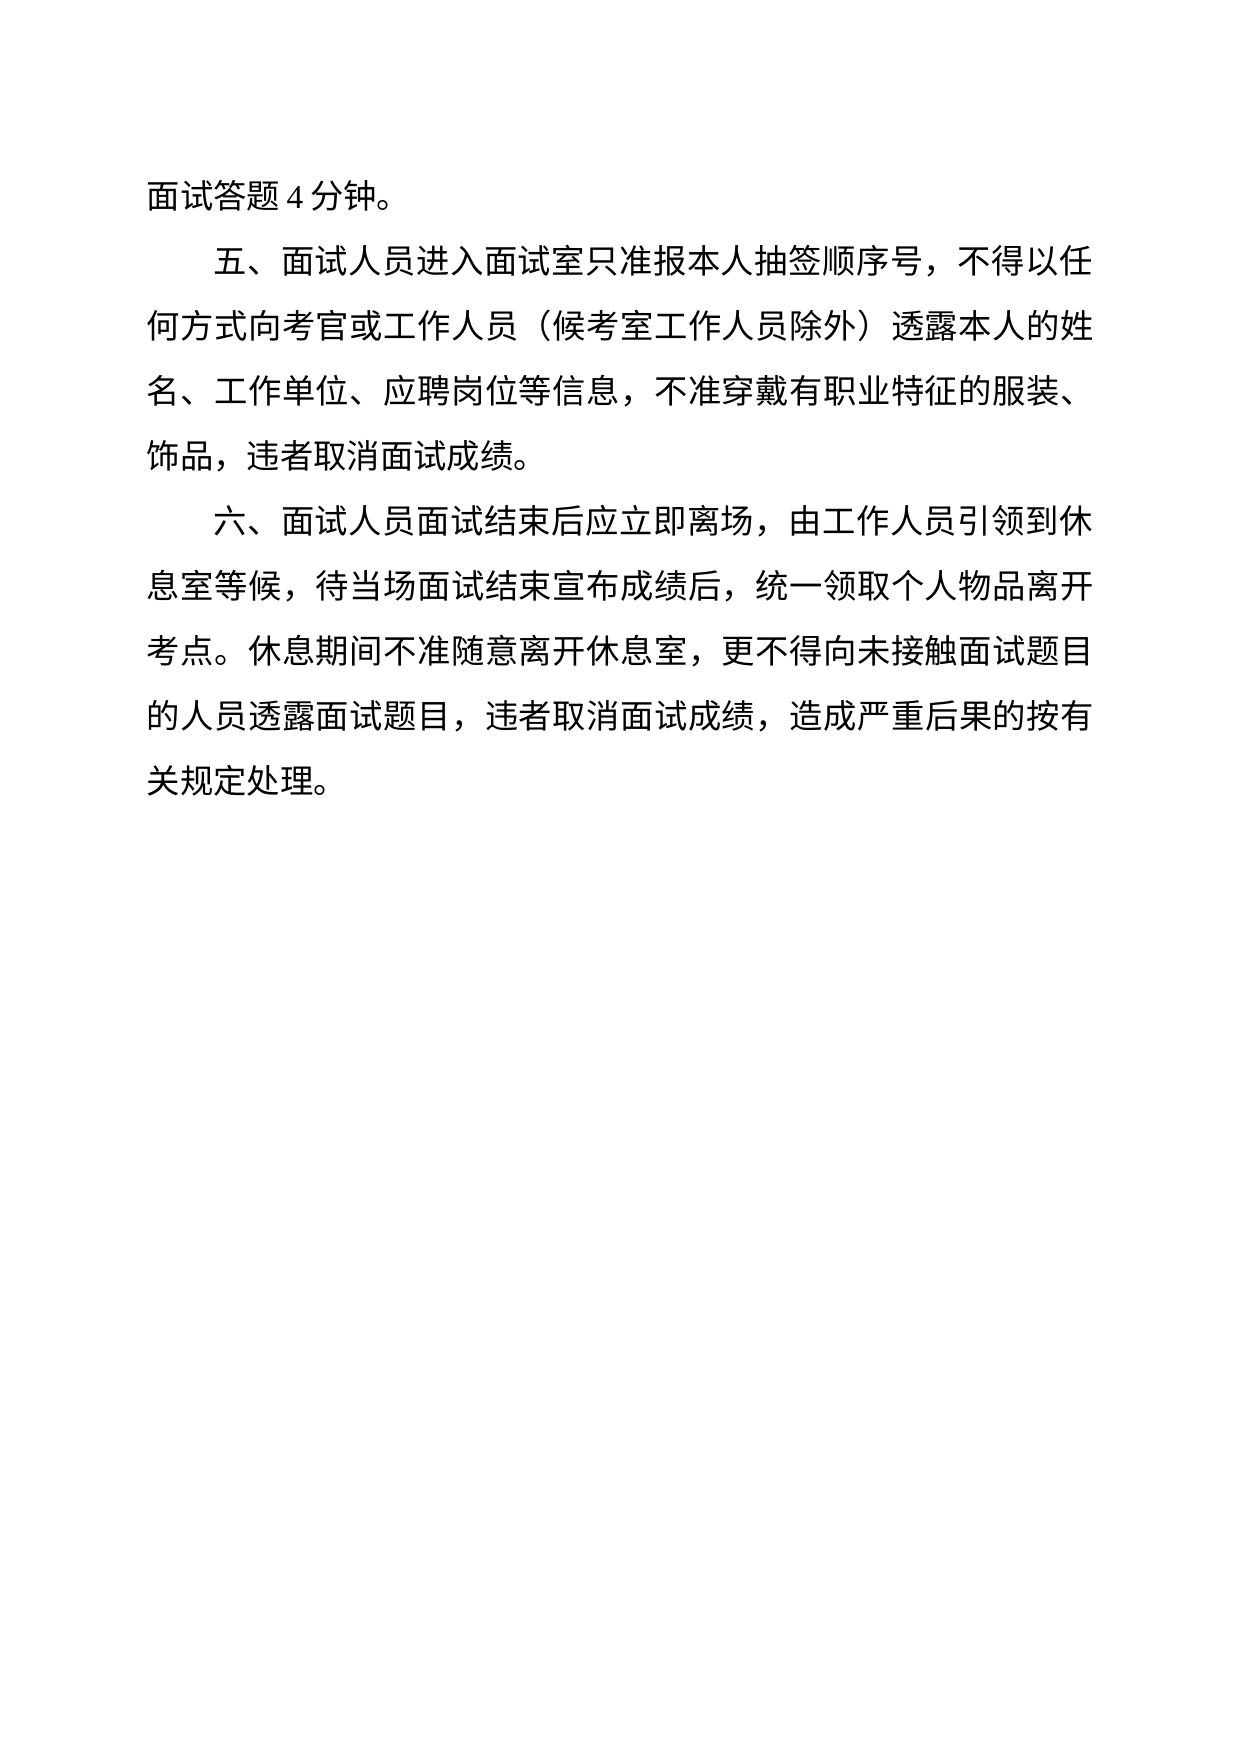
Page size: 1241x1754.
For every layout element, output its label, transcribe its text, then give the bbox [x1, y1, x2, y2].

text 五、面试人员进入面试室只准报本人抽签顺序号，不得以任何方式向考官或工作人员（候考室工作人员除外）透露本人的姓名、工作单位、应聘岗位等信息，不准穿戴有职业特征的服装、饰品，违者取消面试成绩。 [146, 227, 1094, 487]
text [146, 162, 1094, 227]
text 六、面试人员面试结束后应立即离场，由工作人员引领到休息室等候，待当场面试结束宣布成绩后，统一领取个人物品离开考点。休息期间不准随意离开休息室，更不得向未接触面试题目的人员透露面试题目，违者取消面试成绩，造成严重后果的按有关规定处理。 [146, 487, 1094, 812]
